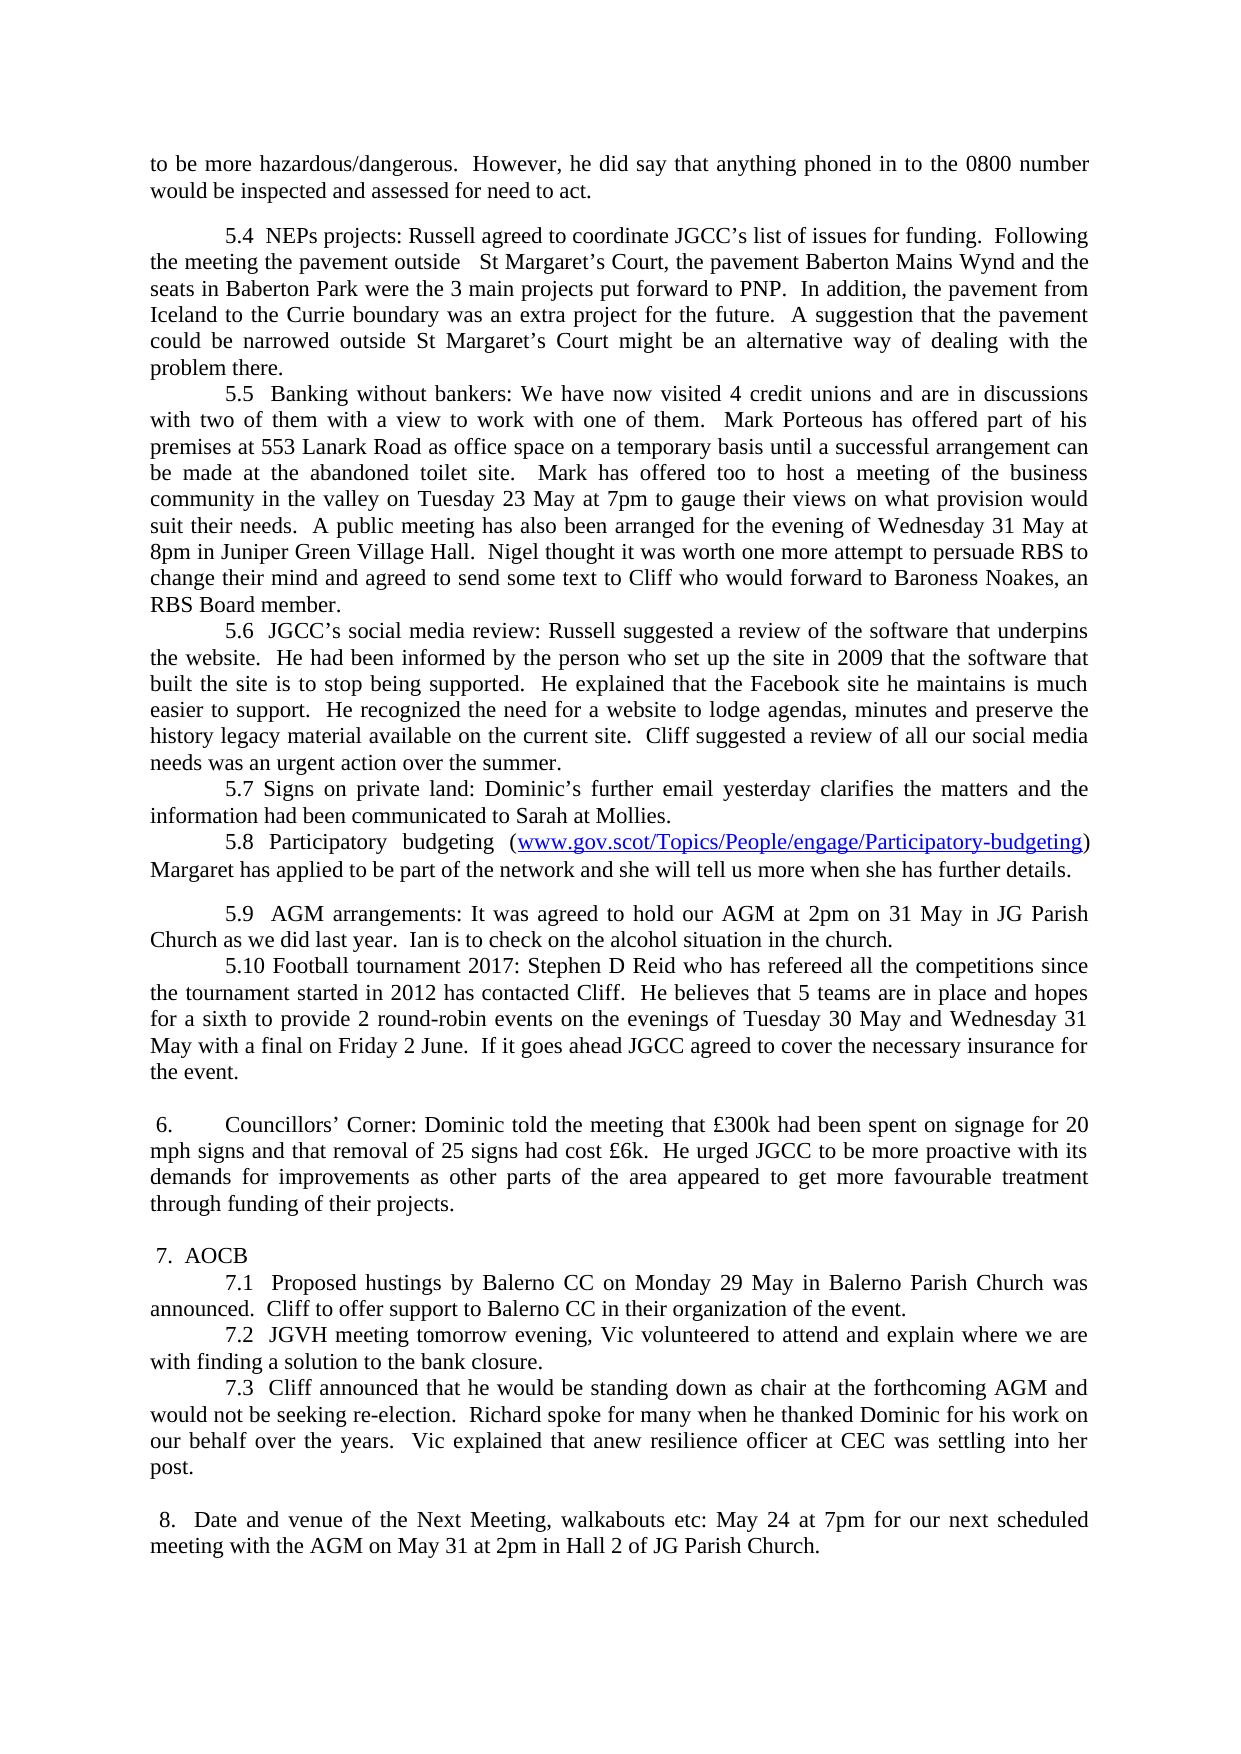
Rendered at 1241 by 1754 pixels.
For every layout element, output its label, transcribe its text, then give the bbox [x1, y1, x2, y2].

text 7.2 JGVH meeting tomorrow evening, Vic volunteered to attend and explain where we are with finding a solution to the bank closure. [150, 1322, 1090, 1374]
text 5.10 Football tournament 2017: Stephen D Reid who has refereed all the competitions since the tournament started in 2012 has contacted Cliff. He believes that 5 teams are in place and hopes for a sixth to provide 2 round-robin events on the evenings of Tuesday 30 May and Wednesday 31 May with a final on Friday 2 June. If it goes ahead JGCC agreed to cover the necessary insurance for the event. [150, 953, 1090, 1084]
text 5.5 Banking without bankers: We have now visited 4 credit unions and are in discussions with two of them with a view to work with one of them. Mark Porteous has offered part of his premises at 553 Lanark Road as office space on a temporary basis until a successful arrangement can be made at the abandoned toilet site. Mark has offered too to host a meeting of the business community in the valley on Tuesday 23 May at 7pm to gauge their views on what provision would suit their needs. A public meeting has also been arranged for the evening of Wednesday 31 May at 8pm in Juniper Green Village Hall. Nigel thought it was worth one more attempt to persuade RBS to change their mind and agreed to send some text to Cliff who would forward to Baroness Noakes, an RBS Board member. [150, 380, 1090, 617]
text 6. Councillors’ Corner: Dominic told the meeting that £300k had been spent on signage for 20 mph signs and that removal of 25 signs had cost £6k. He urged JGCC to be more proactive with its demands for improvements as other parts of the area appeared to get more favourable treatment through funding of their projects. [150, 1111, 1090, 1216]
text 5.8 Participatory budgeting (www.gov.scot/Topics/People/engage/Participatory-budgeting) Margaret has applied to be part of the network and she will tell us more when she has further details. [150, 828, 1090, 882]
text 5.7 Signs on private land: Dominic’s further email yesterday clarifies the matters and the information had been communicated to Sarah at Mollies. [150, 775, 1090, 828]
text 5.6 JGCC’s social media review: Russell suggested a review of the software that underpins the website. He had been informed by the person who set up the site in 2009 that the software that built the site is to stop being supported. He explained that the Facebook site he maintains is much easier to support. He recognized the need for a website to lodge agendas, minutes and preserve the history legacy material available on the current site. Cliff suggested a review of all our social media needs was an urgent action over the summer. [150, 617, 1090, 775]
text 7.3 Cliff announced that he would be standing down as chair at the forthcoming AGM and would not be seeking re-election. Richard spoke for many when he thanked Dominic for his work on our behalf over the years. Vic explained that anew resilience officer at CEC was settling into her post. [150, 1374, 1090, 1480]
text 7. AOCB [150, 1242, 1090, 1269]
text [150, 150, 1090, 204]
text 7.1 Proposed hustings by Balerno CC on Monday 29 May in Balerno Parish Church was announced. Cliff to offer support to Balerno CC in their organization of the event. [150, 1269, 1090, 1322]
text 5.9 AGM arrangements: It was agreed to hold our AGM at 2pm on 31 May in JG Parish Church as we did last year. Ian is to check on the alcohol situation in the church. [150, 900, 1090, 953]
text 5.4 NEPs projects: Russell agreed to coordinate JGCC’s list of issues for funding. Following the meeting the pavement outside St Margaret’s Court, the pavement Baberton Mains Wynd and the seats in Baberton Park were the 3 main projects put forward to PNP. In addition, the pavement from Iceland to the Currie boundary was an extra project for the future. A suggestion that the pavement could be narrowed outside St Margaret’s Court might be an alternative way of dealing with the problem there. [150, 222, 1090, 380]
text 8. Date and venue of the Next Meeting, walkabouts etc: May 24 at 7pm for our next scheduled meeting with the AGM on May 31 at 2pm in Hall 2 of JG Parish Church. [150, 1506, 1090, 1559]
